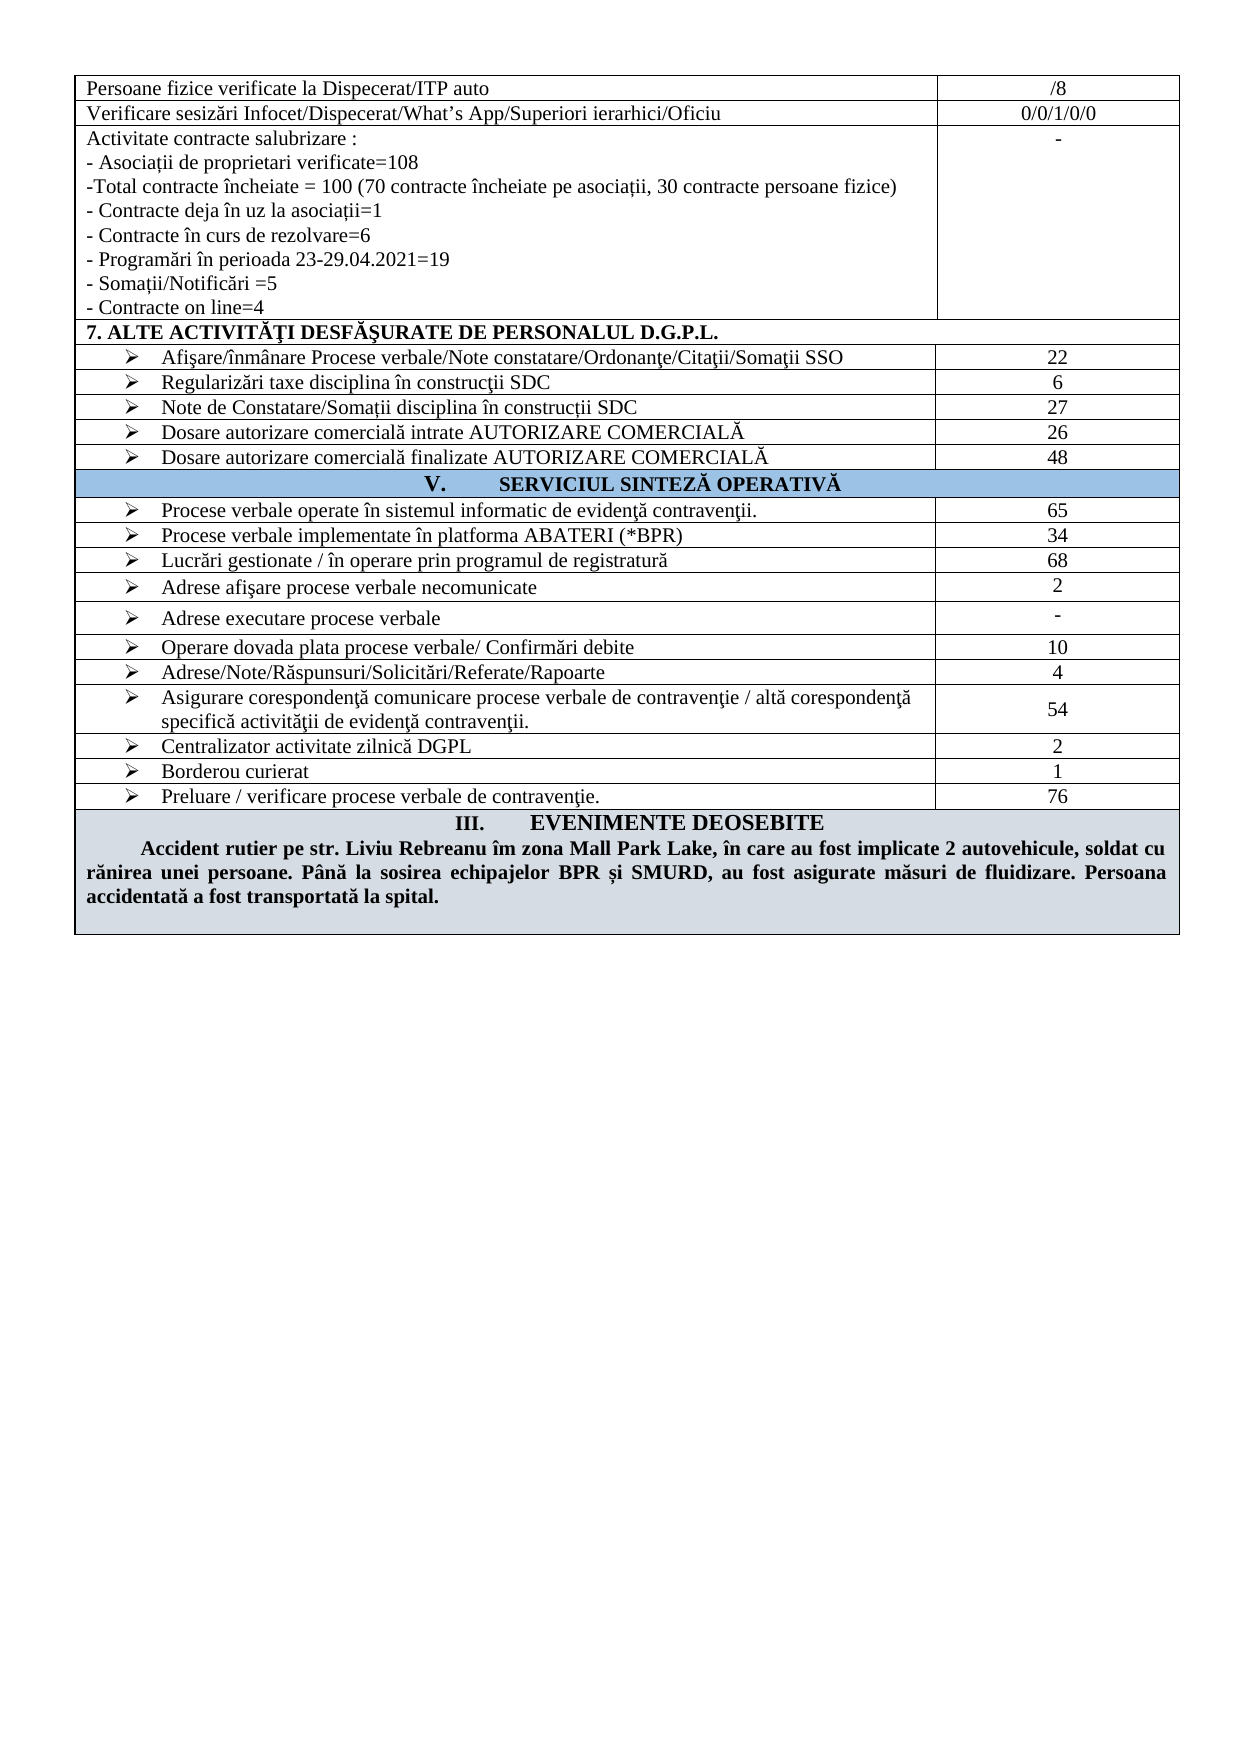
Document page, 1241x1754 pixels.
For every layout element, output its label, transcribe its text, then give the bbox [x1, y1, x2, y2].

table_cell 2 [936, 573, 1179, 601]
table_cell Procese verbale operate în sistemul informatic de evidenţă contravenţii. [76, 498, 935, 522]
table_cell 34 [936, 523, 1179, 547]
table_cell SERVICIUL SINTEZĂ OPERATIVĂ [76, 470, 1179, 497]
table_cell Adrese afişare procese verbale necomunicate [76, 573, 935, 601]
table_cell Asigurare corespondenţă comunicare procese verbale de contravenţie / altă corespondenţă specifică activităţii de evidenţă contravenţii. [76, 685, 935, 733]
table_cell 7. ALTE ACTIVITĂŢI DESFĂŞURATE DE PERSONALUL D.G.P.L. [76, 320, 1179, 344]
table_cell Dosare autorizare comercială finalizate AUTORIZARE COMERCIALĂ [76, 445, 935, 469]
table_cell Operare dovada plata procese verbale/ Confirmări debite [76, 635, 935, 659]
table_cell Dosare autorizare comercială intrate AUTORIZARE COMERCIALĂ [76, 420, 935, 444]
table_cell Borderou curierat [76, 759, 935, 783]
table_cell 68 [936, 548, 1179, 572]
table_cell 54 [936, 685, 1179, 733]
table_cell 22 [936, 345, 1179, 369]
table_cell 48 [936, 445, 1179, 469]
table_cell 4 [936, 660, 1179, 684]
table_cell Adrese executare procese verbale [76, 602, 935, 634]
table_cell Preluare / verificare procese verbale de contravenţie. [76, 784, 935, 808]
table_cell 65 [936, 498, 1179, 522]
table_cell Lucrări gestionate / în operare prin programul de registratură [76, 548, 935, 572]
table_cell Procese verbale implementate în platforma ABATERI (*BPR) [76, 523, 935, 547]
table_cell 27 [936, 395, 1179, 419]
table_cell - [938, 126, 1179, 319]
table_cell 2 [936, 734, 1179, 758]
table_cell EVENIMENTE DEOSEBITE Accident rutier pe str. Liviu Rebreanu îm zona Mall Park Lake, în care au fost implicate 2 autovehicule, soldat cu rănirea unei persoane. Până la sosirea echipajelor BPR și SMURD, au fost asigurate măsuri de fluidizare. Persoana accidentată a fost transportată la spital. [76, 810, 1179, 934]
table_cell 10 [936, 635, 1179, 659]
table_cell Regularizări taxe disciplina în construcţii SDC [76, 370, 935, 394]
table_cell 1 [936, 759, 1179, 783]
table_cell Centralizator activitate zilnică DGPL [76, 734, 935, 758]
table_cell Adrese/Note/Răspunsuri/Solicitări/Referate/Rapoarte [76, 660, 935, 684]
table_cell Afişare/înmânare Procese verbale/Note constatare/Ordonanţe/Citaţii/Somaţii SSO [76, 345, 935, 369]
table_cell Persoane fizice verificate la Dispecerat/ITP auto [76, 76, 937, 100]
table_cell 76 [936, 784, 1179, 808]
table_cell 6 [936, 370, 1179, 394]
table_cell - [936, 602, 1179, 634]
table_cell /8 [938, 76, 1179, 100]
table_cell 26 [936, 420, 1179, 444]
table_cell Verificare sesizări Infocet/Dispecerat/What’s App/Superiori ierarhici/Oficiu [76, 101, 937, 125]
table_cell 0/0/1/0/0 [938, 101, 1179, 125]
table_cell Note de Constatare/Somații disciplina în construcții SDC [76, 395, 935, 419]
table_cell Activitate contracte salubrizare : - Asociații de proprietari verificate=108 -Total contracte încheiate = 100 (70 contracte încheiate pe asociații, 30 contracte persoane fizice) - Contracte deja în uz la asociații=1 - Contracte în curs de rezolvare=6 - Programări în perioada 23-29.04.2021=19 - Somații/Notificări =5 - Contracte on line=4 [76, 126, 937, 319]
